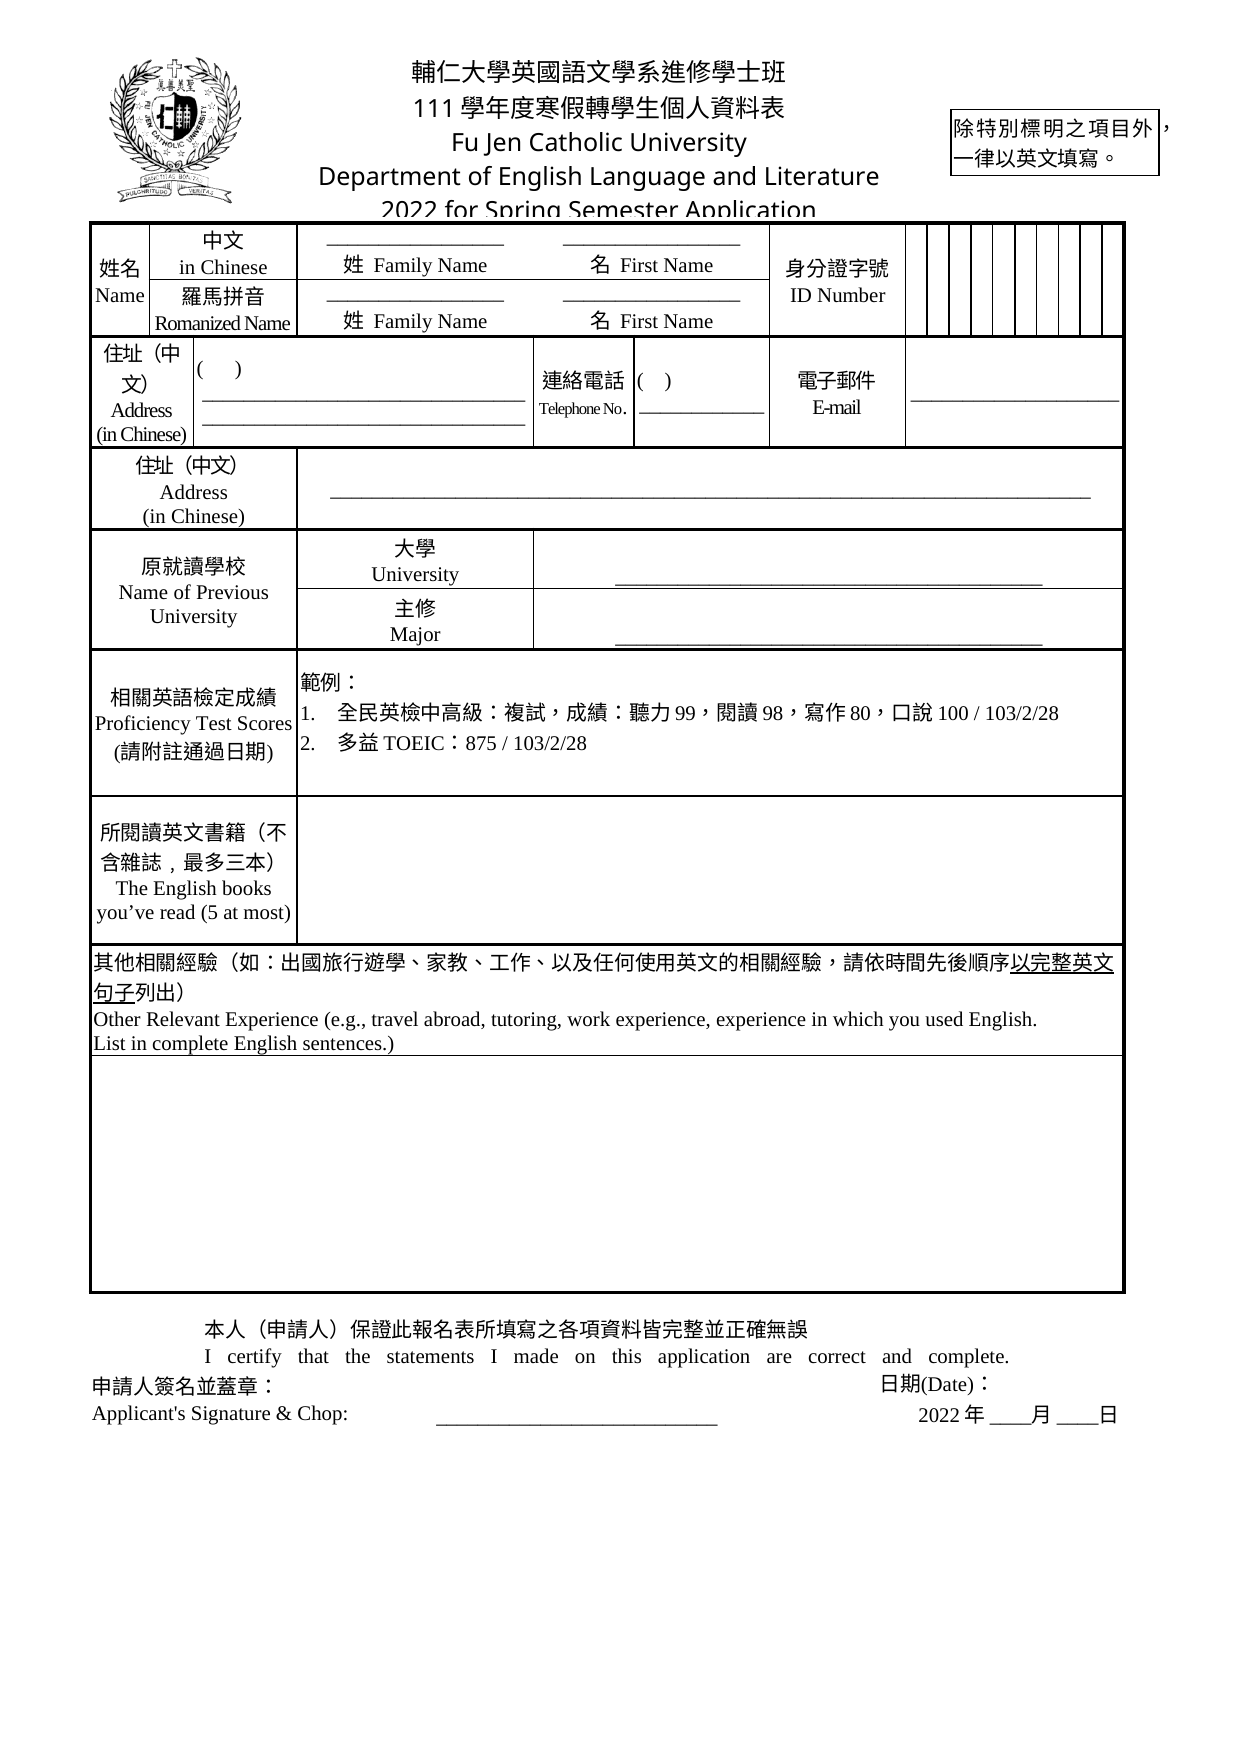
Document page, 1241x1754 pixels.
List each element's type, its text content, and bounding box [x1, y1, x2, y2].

table_header [1103, 225, 1122, 334]
table_cell [298, 797, 1122, 943]
table_cell ____________________ [906, 338, 1122, 446]
table_header 本人（申請人）保證此報名表所填寫之各項資料皆完整並正確無誤 I certify that the statements I made on this application are correct and complete. [89, 1313, 1122, 1368]
table_cell ___________________________ [433, 1368, 777, 1428]
table_cell 羅馬拼音Romanized Name [150, 280, 296, 334]
table_cell _________________________________________ [534, 589, 1122, 648]
table_cell _________________________________________________________________________ [298, 449, 1122, 528]
table_cell 電子郵件 E-mail [770, 338, 905, 446]
table_cell 範例： 全民英檢中高級：複試，成績：聽力99，閱讀98，寫作80，口說100 / 103/2/28 多益TOEIC：875 / 103/2/28 [298, 651, 1122, 795]
table_header [972, 225, 992, 334]
table_cell _________________ 名 First Name [533, 280, 769, 334]
picture [105, 49, 246, 213]
table_cell _________________ 姓 Family Name [298, 280, 533, 334]
table_header 身分證字號 ID Number [770, 225, 905, 334]
table_cell 其他相關經驗（如：出國旅行遊學、家教、工作、以及任何使用英文的相關經驗，請依時間先後順序以完整英文句子列出） Other Relevant Experience (e.g., travel abroad, tutoring, work experience, experience in which you used English. List in complete English sentences.) [92, 946, 1122, 1055]
table_cell 主修 Major [298, 589, 533, 648]
table_header [1059, 225, 1079, 334]
table_cell 日期(Date)： 2022年 ____月 ____日 [777, 1368, 1122, 1428]
table_cell ( ) _______________________________ _______________________________ [194, 338, 533, 446]
table_header 中文 in Chinese [150, 225, 296, 279]
table_header [928, 225, 948, 334]
table_header [1016, 225, 1036, 334]
table_header [906, 225, 926, 334]
table_header [1037, 225, 1058, 334]
table_cell 連絡電話 Telephone No. [534, 338, 633, 446]
table_cell 原就讀學校 Name of Previous University [92, 531, 296, 648]
table_cell 大學 University [298, 531, 533, 588]
table_header 姓名Name [92, 225, 149, 334]
table_header [950, 225, 970, 334]
table_cell [92, 1056, 1122, 1291]
table_header _________________ 姓 Family Name [298, 225, 533, 279]
table_cell 住址（中文） Address (in Chinese) [92, 338, 193, 446]
table_header [1081, 225, 1101, 334]
table_cell ( ) ____________ [635, 338, 769, 446]
table_cell 相關英語檢定成績 Proficiency Test Scores (請附註通過日期) [92, 651, 296, 795]
table_cell 所閱讀英文書籍（不含雜誌﹐最多三本） The English books you’ve read (5 at most) [92, 797, 296, 943]
table_cell 申請人簽名並蓋章： Applicant's Signature & Chop: [89, 1368, 433, 1428]
table_cell _________________________________________ [534, 531, 1122, 588]
table_header _________________ 名 First Name [533, 225, 769, 279]
table_cell 住址（中文） Address (in Chinese) [92, 449, 296, 528]
table_header [993, 225, 1014, 334]
